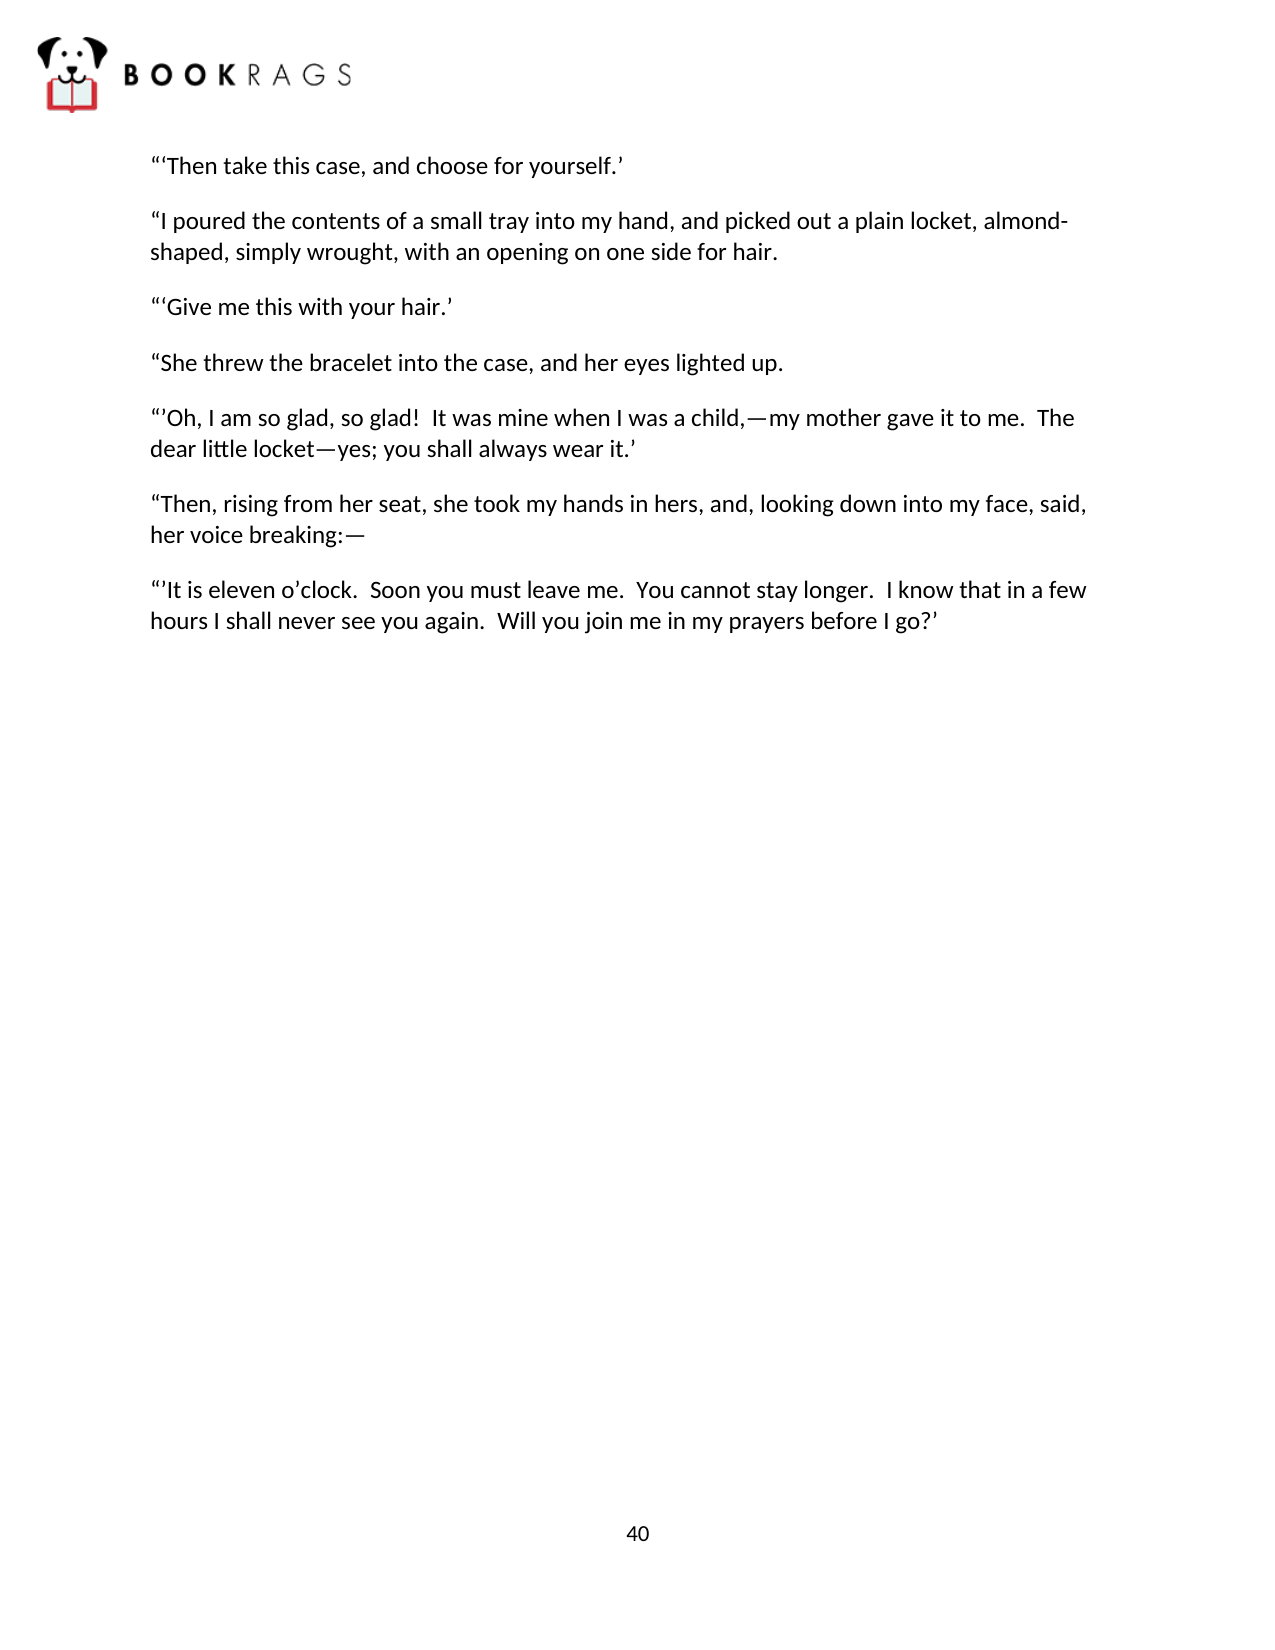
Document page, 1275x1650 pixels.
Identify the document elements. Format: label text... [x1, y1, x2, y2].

text “’Oh, I am so glad, so glad! It was mine when I was a child,—­my mother gave it to me. The dear little locket—­yes; you shall always wear it.’ [150, 403, 1125, 464]
text “‘Then take this case, and choose for yourself.’ [150, 150, 1125, 181]
text “Then, rising from her seat, she took my hands in hers, and, looking down into my face, said, her voice breaking:—­ [150, 489, 1125, 550]
text “’It is eleven o’clock. Soon you must leave me. You cannot stay longer. I know that in a few hours I shall never see you again. Will you join me in my prayers before I go?’ [150, 575, 1125, 636]
picture [37, 37, 351, 113]
text “I poured the contents of a small tray into my hand, and picked out a plain locket, almond-shaped, simply wrought, with an opening on one side for hair. [150, 206, 1125, 267]
text “‘Give me this with your hair.’ [150, 292, 1125, 322]
text “She threw the bracelet into the case, and her eyes lighted up. [150, 347, 1125, 378]
